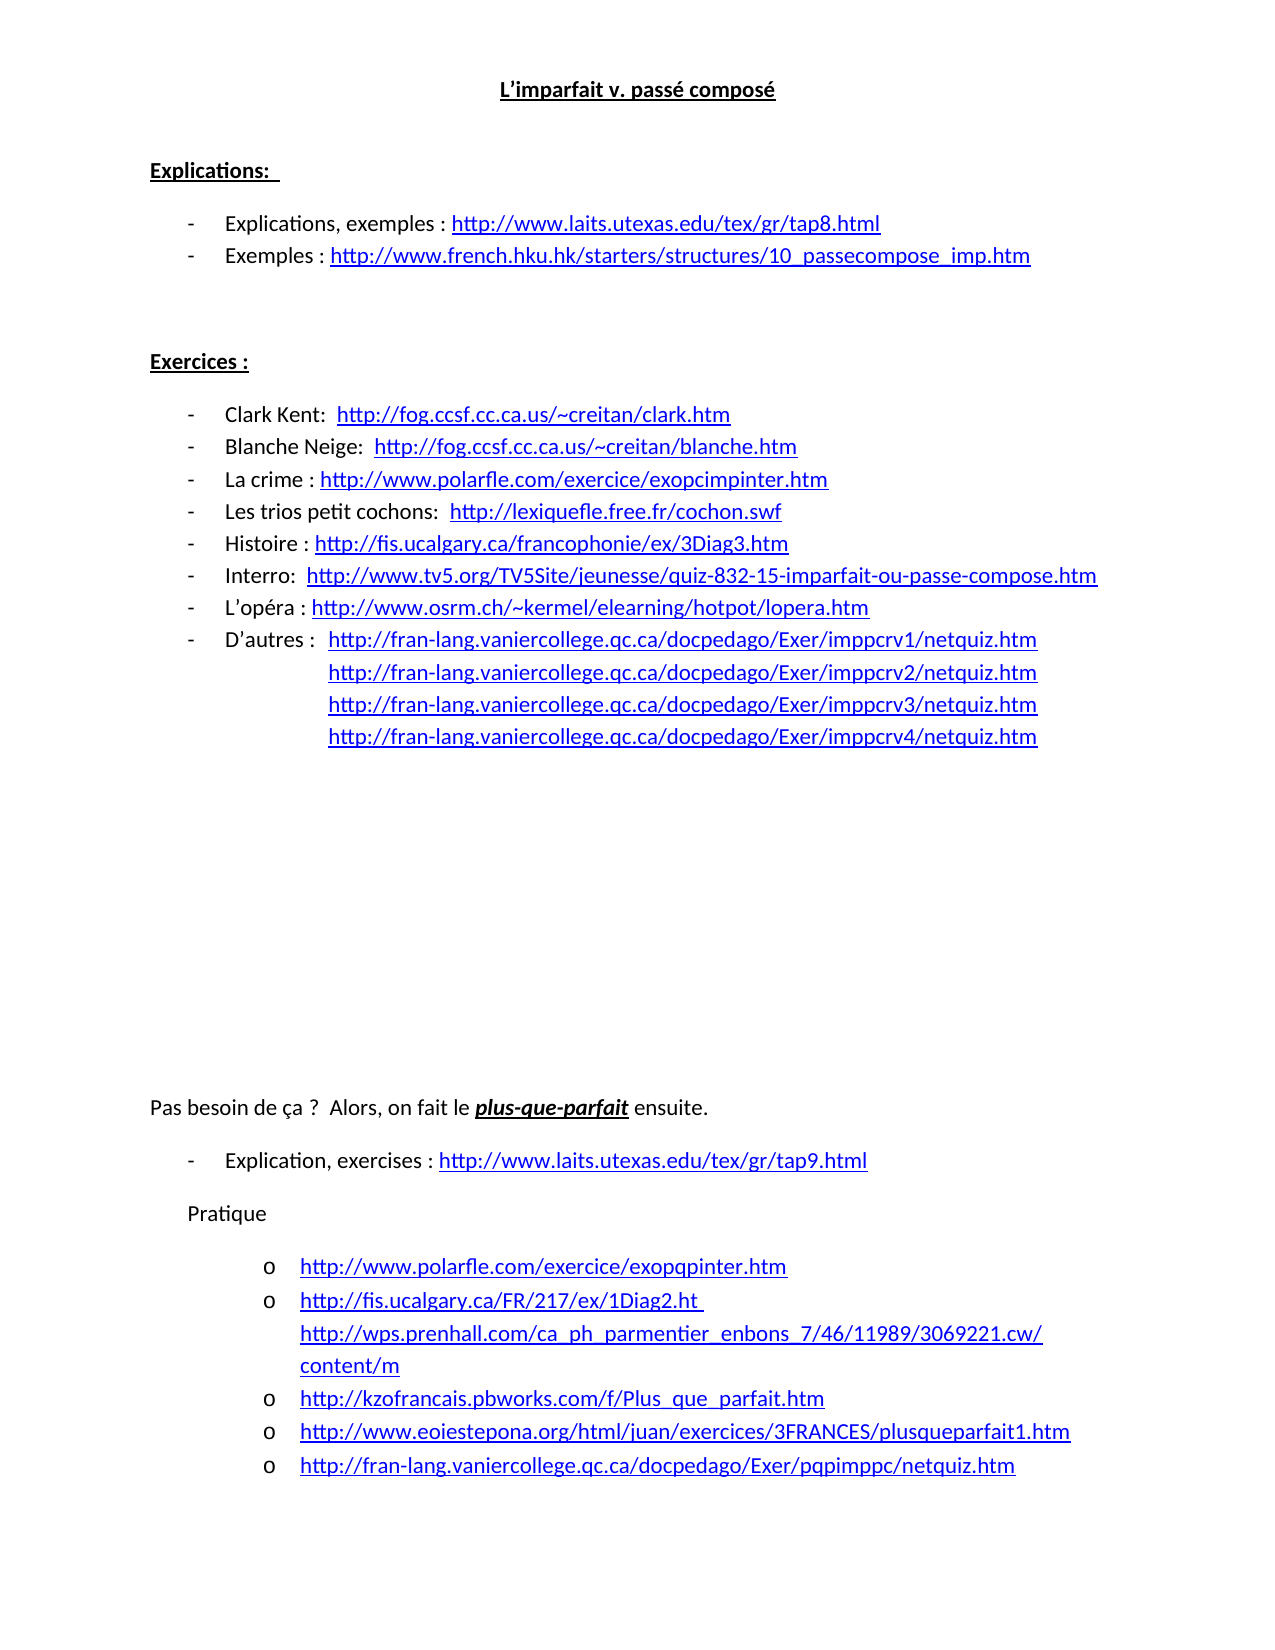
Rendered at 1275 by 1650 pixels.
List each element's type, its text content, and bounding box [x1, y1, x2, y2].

list Blanche Neige: http://fog.ccsf.cc.ca.us/~creitan/blanche.htm [187, 432, 1125, 461]
list Interro: http://www.tv5.org/TV5Site/jeunesse/quiz-832-15-imparfait-ou-passe-compose.htm [187, 561, 1125, 589]
list Les trios petit cochons: http://lexiquefle.free.fr/cochon.swf [187, 497, 1125, 525]
list La crime : http://www.polarfle.com/exercice/exopcimpinter.htm [187, 465, 1125, 493]
list D’autres : http://fran-lang.vaniercollege.qc.ca/docpedago/Exer/imppcrv1/netquiz.htm [187, 626, 1125, 654]
list Exemples : http://www.french.hku.hk/starters/structures/10_passecompose_imp.htm [187, 241, 1125, 269]
list http://www.polarfle.com/exercice/exopqpinter.htm [262, 1252, 1125, 1282]
list http://fran-lang.vaniercollege.qc.ca/docpedago/Exer/imppcrv3/netquiz.htm [328, 690, 1125, 718]
list http://kzofrancais.pbworks.com/f/Plus_que_parfait.htm [262, 1384, 1125, 1413]
text Exercices : [150, 347, 1125, 375]
list http://fran-lang.vaniercollege.qc.ca/docpedago/Exer/pqpimppc/netquiz.htm [262, 1451, 1125, 1480]
text Pratique [150, 1199, 1125, 1227]
list Explication, exercises : http://www.laits.utexas.edu/tex/gr/tap9.html [187, 1146, 1125, 1174]
list http://www.eoiestepona.org/html/juan/exercices/3FRANCES/plusqueparfait1.htm [262, 1417, 1125, 1446]
list Clark Kent: http://fog.ccsf.cc.ca.us/~creitan/clark.htm [187, 400, 1125, 428]
list http://fran-lang.vaniercollege.qc.ca/docpedago/Exer/imppcrv2/netquiz.htm [328, 658, 1125, 686]
list http://fis.ucalgary.ca/FR/217/ex/1Diag2.ht m [262, 1286, 1125, 1379]
list Explications, exemples : http://www.laits.utexas.edu/tex/gr/tap8.html [187, 209, 1125, 237]
list Histoire : http://fis.ucalgary.ca/francophonie/ex/3Diag3.htm [187, 529, 1125, 557]
list http://fran-lang.vaniercollege.qc.ca/docpedago/Exer/imppcrv4/netquiz.htm [328, 722, 1125, 750]
text Explications: [150, 156, 1125, 184]
text Pas besoin de ça ? Alors, on fait le plus-que-parfait ensuite. [150, 1093, 1125, 1121]
list L’opéra : http://www.osrm.ch/~kermel/elearning/hotpot/lopera.htm [187, 593, 1125, 621]
